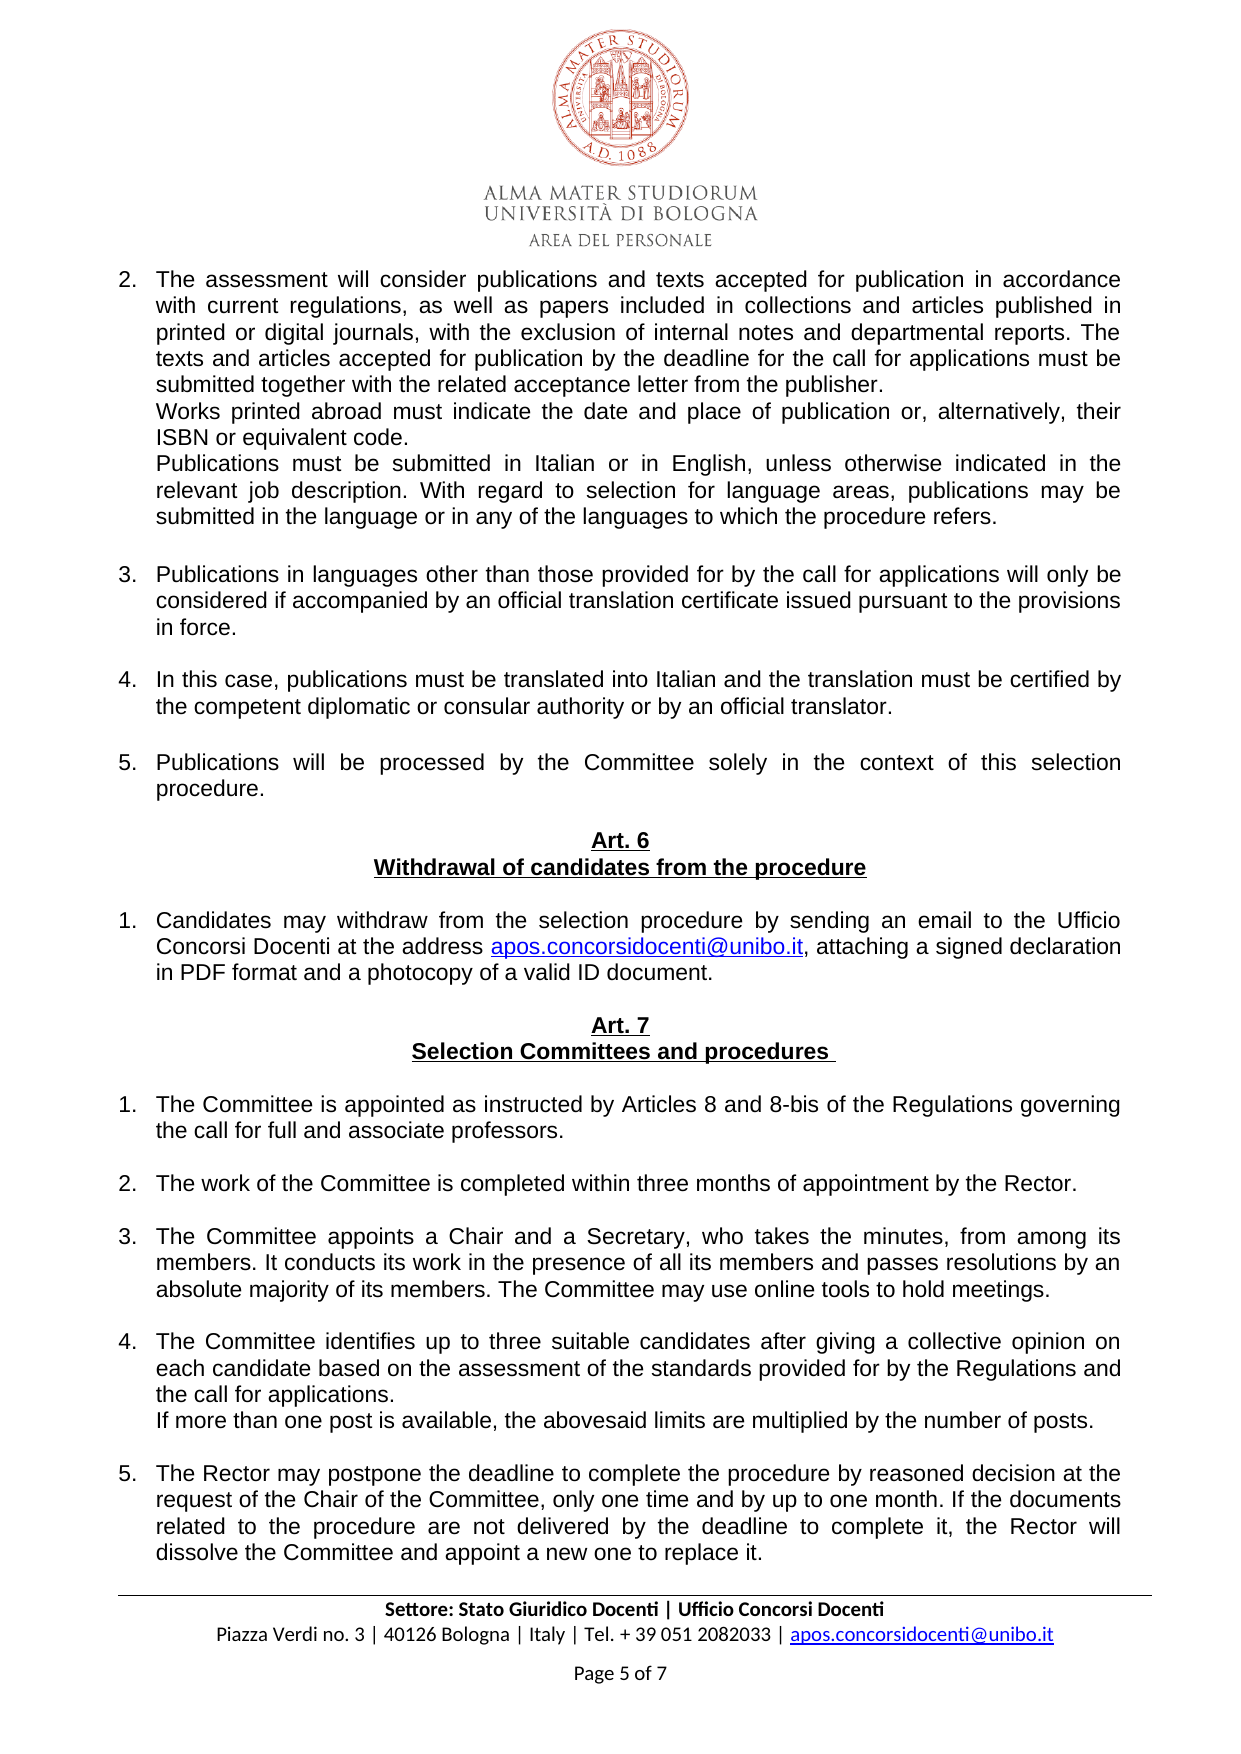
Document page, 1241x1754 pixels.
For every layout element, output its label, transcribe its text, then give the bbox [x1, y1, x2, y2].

list Works printed abroad must indicate the date and place of publication or, alternatively, their ISBN or equivalent code. [156, 398, 1122, 450]
list The Rector may postpone the deadline to complete the procedure by reasoned decision at the request of the Chair of the Committee, only one time and by up to one month. If the documents related to the procedure are not delivered by the deadline to complete it, the Rector will dissolve the Committee and appoint a new one to replace it. [118, 1460, 1122, 1565]
list The Committee appoints a Chair and a Secretary, who takes the minutes, from among its members. It conducts its work in the presence of all its members and passes resolutions by an absolute majority of its members. The Committee may use online tools to hold meetings. [118, 1223, 1122, 1302]
text Art. 7 [118, 1012, 1122, 1038]
text Selection Committees and procedures [118, 1038, 1122, 1065]
picture [369, 0, 872, 266]
list The work of the Committee is completed within three months of appointment by the Rector. [118, 1170, 1122, 1196]
list If more than one post is available, the abovesaid limits are multiplied by the number of posts. [156, 1407, 1122, 1434]
list Publications will be processed by the Committee solely in the context of this selection procedure. [118, 748, 1122, 801]
list The assessment will consider publications and texts accepted for publication in accordance with current regulations, as well as papers included in collections and articles published in printed or digital journals, with the exclusion of internal notes and departmental reports. The texts and articles accepted for publication by the deadline for the call for applications must be submitted together with the related acceptance letter from the publisher. [118, 266, 1122, 398]
text Publications must be submitted in Italian or in English, unless otherwise indicated in the relevant job description. With regard to selection for language areas, publications may be submitted in the language or in any of the languages to which the procedure refers. [156, 450, 1122, 529]
list The Committee is appointed as instructed by Articles 8 and 8-bis of the Regulations governing the call for full and associate professors. [118, 1091, 1122, 1144]
text Art. 6 [118, 827, 1122, 854]
list Publications in languages ​​other than those provided for by the call for applications will only be considered if accompanied by an official translation certificate issued pursuant to the provisions in force. [118, 561, 1122, 640]
text Withdrawal of candidates from the procedure [118, 854, 1122, 880]
list Candidates may withdraw from the selection procedure by sending an email to the Ufficio Concorsi Docenti at the address apos.concorsidocenti@unibo.it, attaching a signed declaration in PDF format and a photocopy of a valid ID document. [118, 907, 1122, 986]
list In this case, publications must be translated into Italian and the translation must be certified by the competent diplomatic or consular authority or by an official translator. [118, 666, 1122, 719]
list The Committee identifies up to three suitable candidates after giving a collective opinion on each candidate based on the assessment of the standards provided for by the Regulations and the call for applications. [118, 1328, 1122, 1407]
